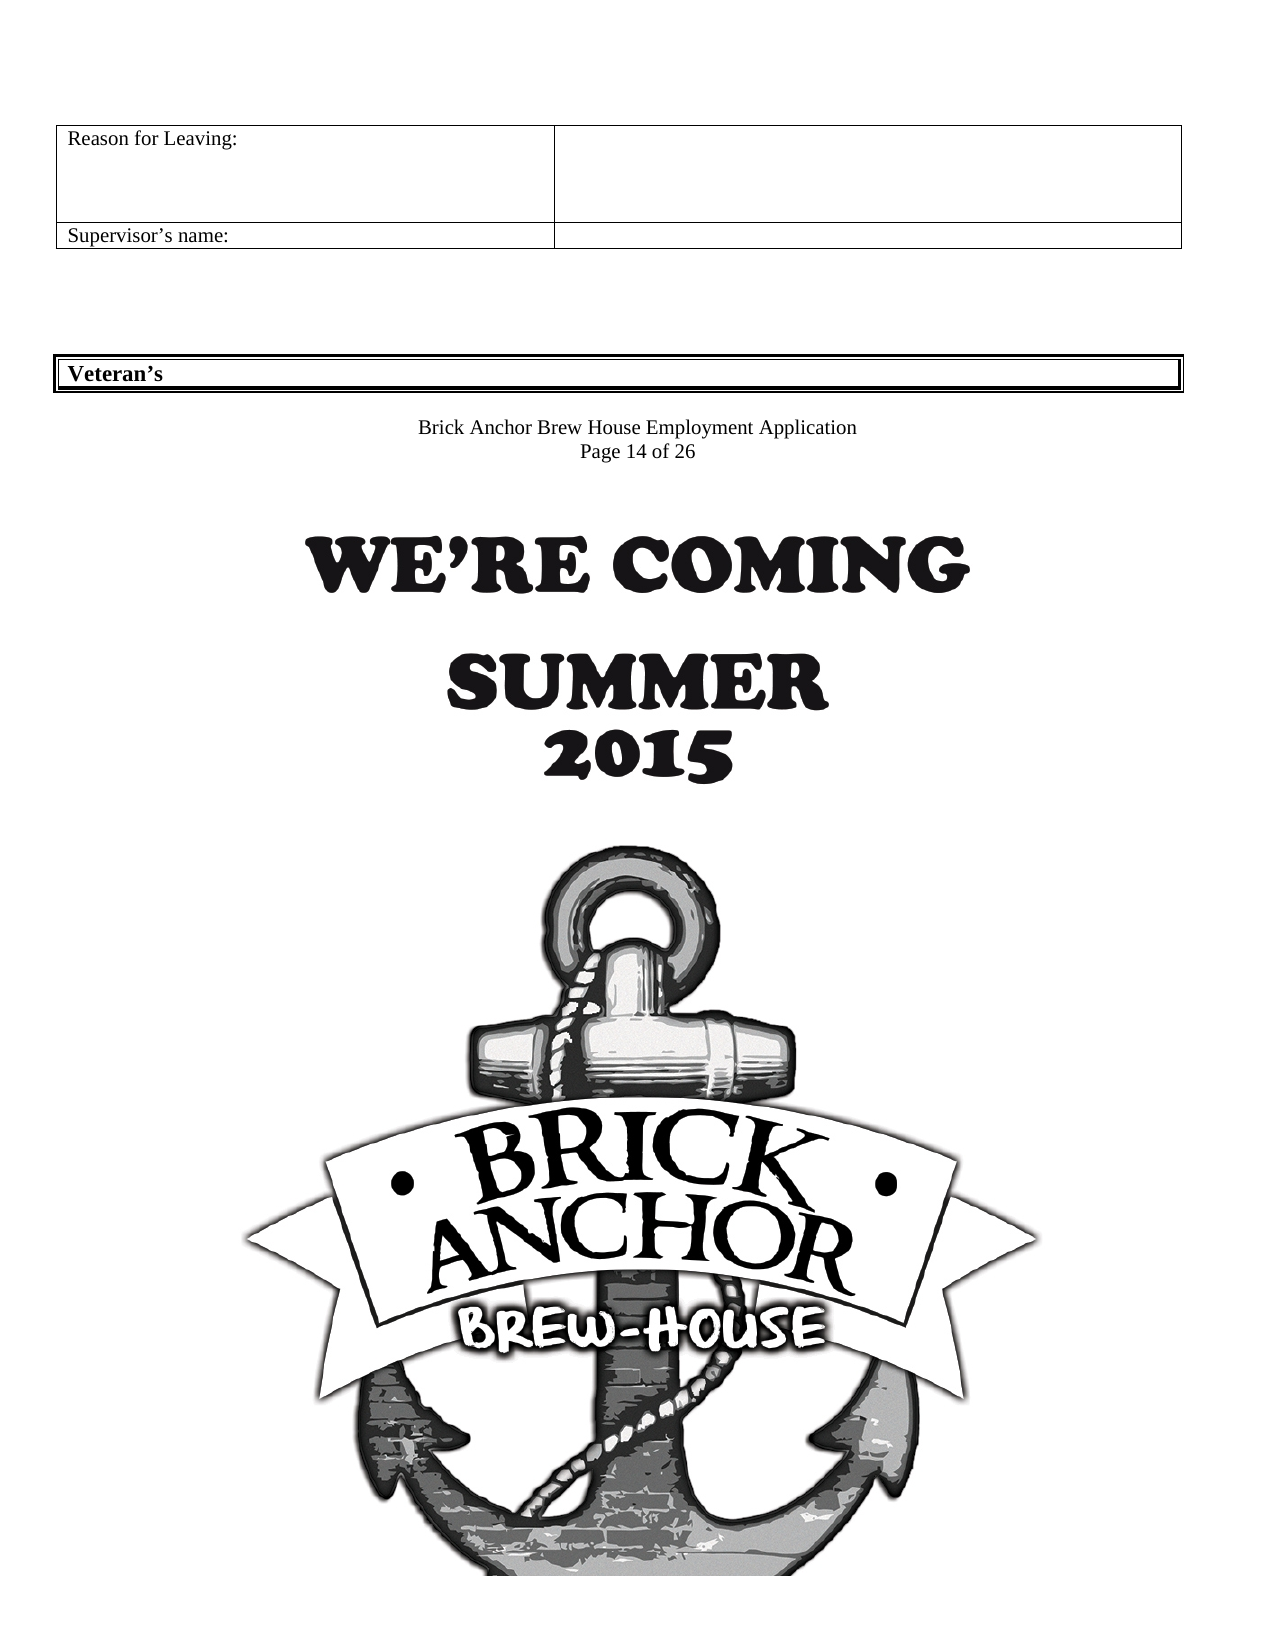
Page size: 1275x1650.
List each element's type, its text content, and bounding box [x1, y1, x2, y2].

table_cell Reason for Leaving: [57, 126, 554, 222]
table_cell Supervisor’s name: [57, 223, 554, 247]
picture [187, 463, 1088, 1576]
table_cell [555, 223, 1181, 247]
table_header Veteran’s [59, 360, 1178, 386]
